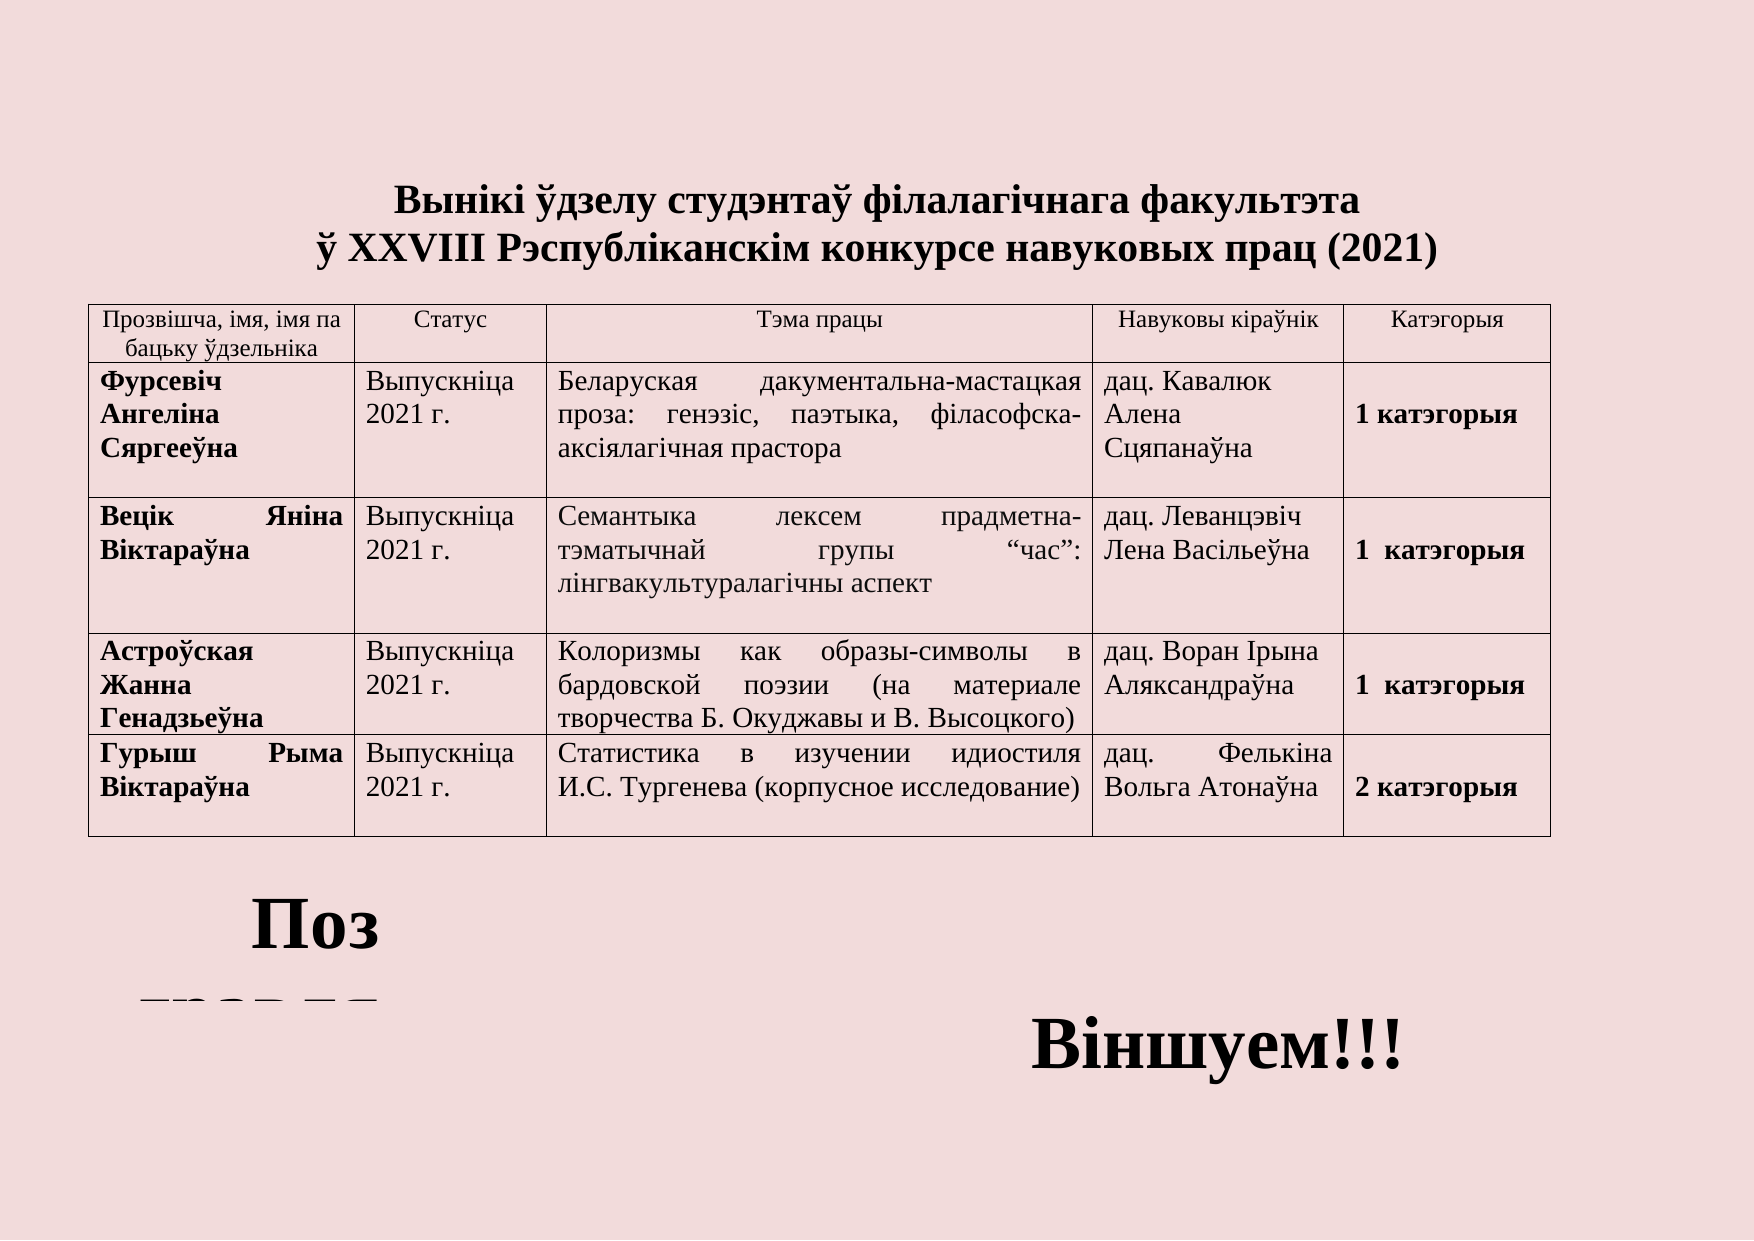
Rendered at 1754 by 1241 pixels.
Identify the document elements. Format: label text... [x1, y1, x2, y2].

table_cell Астроўская Жанна Генадзьеўна [89, 634, 354, 734]
table_cell 1 катэгорыя [1344, 363, 1550, 497]
table_cell 1 катэгорыя [1344, 634, 1550, 734]
table_cell дац. Леванцэвіч Лена Васільеўна [1093, 498, 1343, 632]
text Вынікі ўдзелу студэнтаў філалагічнага факультэта [118, 174, 1636, 222]
table_cell дац. Кавалюк Алена Сцяпанаўна [1093, 363, 1343, 497]
table_cell Выпускніца 2021 г. [355, 735, 546, 836]
table_cell 2 катэгорыя [1344, 735, 1550, 836]
table_cell Фурсевіч Ангеліна Сяргееўна [89, 363, 354, 497]
table_cell 1 катэгорыя [1344, 498, 1550, 632]
table_cell Выпускніца 2021 г. [355, 634, 546, 734]
table_cell Статистика в изучении идиостиля И.С. Тургенева (корпусное исследование) [547, 735, 1092, 836]
table_header Катэгорыя [1344, 305, 1550, 362]
table_cell Колоризмы как образы-символы в бардовской поэзии (на материале творчества Б. Окуджавы и В. Высоцкого) [547, 634, 1092, 734]
table_cell дац. Воран Ірына Аляксандраўна [1093, 634, 1343, 734]
table_header Навуковы кіраўнік [1093, 305, 1343, 362]
table_cell Вецік Яніна Віктараўна [89, 498, 354, 632]
table_cell Гурыш Рыма Віктараўна [89, 735, 354, 836]
table_header Статус [355, 305, 546, 362]
table_header Тэма працы [547, 305, 1092, 362]
table_cell дац. Фелькіна Вольга Атонаўна [1093, 735, 1343, 836]
table_cell Семантыка лексем прадметна-тэматычнай групы “час”: лінгвакультуралагічны аспект [547, 498, 1092, 632]
table_cell Беларуская дакументальна-мастацкая проза: генэзіс, паэтыка, філасофска-аксіялагічная прастора [547, 363, 1092, 497]
table_cell Выпускніца 2021 г. [355, 498, 546, 632]
table_header Прозвішча, імя, імя па бацьку ўдзельніка [89, 305, 354, 362]
table_cell Выпускніца 2021 г. [355, 363, 546, 497]
text ў XXVІІІ Рэспубліканскім конкурсе навуковых прац (2021) [118, 222, 1636, 270]
